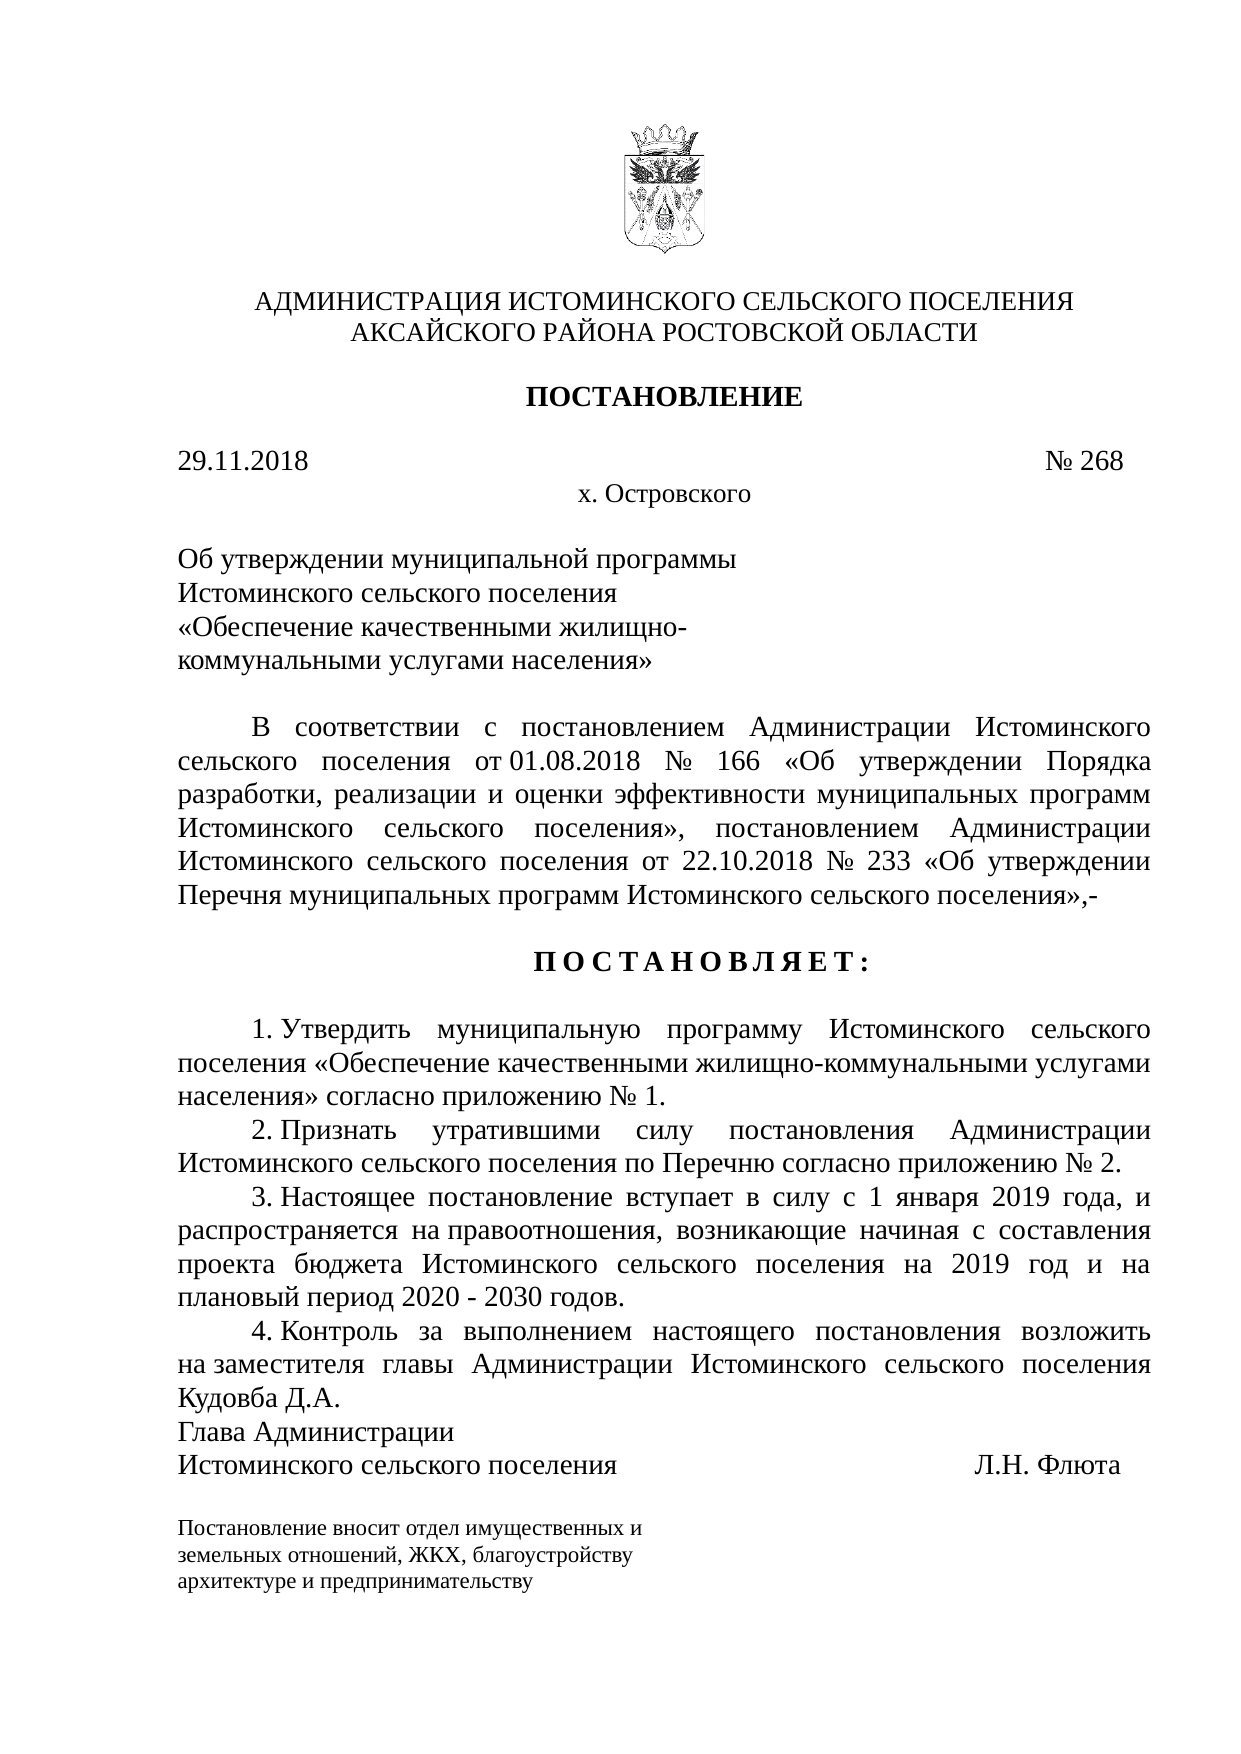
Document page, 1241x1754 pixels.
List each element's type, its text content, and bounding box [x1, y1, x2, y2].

text Глава Администрации [177, 1414, 1152, 1447]
text 29.11.2018 № 268 [177, 443, 1152, 477]
text В соответствии с постановлением Администрации Истоминского сельского поселения от 01.08.2018 № 166 «Об утверждении Порядка разработки, реализации и оценки эффективности муниципальных программ Истоминского сельского поселения», постановлением Администрации Истоминского сельского поселения от 22.10.2018 № 233 «Об утверждении Перечня муниципальных программ Истоминского сельского поселения»,- [177, 709, 1152, 911]
text Истоминского сельского поселения Л.Н. Флюта [177, 1447, 1152, 1481]
text ПОСТАНОВЛЯЕТ: [177, 944, 1152, 978]
text коммунальными услугами населения» [177, 642, 1152, 676]
text 1. Утвердить муниципальную программу Истоминского сельского поселения «Обеспечение качественными жилищно-коммунальными услугами населения» согласно приложению № 1. [177, 1011, 1152, 1112]
text 3. Настоящее постановление вступает в силу с 1 января 2019 года, и распространяется на правоотношения, возникающие начиная с составления проекта бюджета Истоминского сельского поселения на 2019 год и на плановый период 2020 - 2030 годов. [177, 1179, 1152, 1313]
text земельных отношений, ЖКХ, благоустройству [177, 1541, 1152, 1567]
text 2. Признать утратившими силу постановления Администрации Истоминского сельского поселения по Перечню согласно приложению № 2. [177, 1112, 1152, 1179]
text архитектуре и предпринимательству [177, 1567, 1152, 1593]
picture [624, 118, 705, 254]
text АДМИНИСТРАЦИЯ ИСТОМИНСКОГО СЕЛЬСКОГО ПОСЕЛЕНИЯ [177, 285, 1152, 316]
text 4. Контроль за выполнением настоящего постановления возложить на заместителя главы Администрации Истоминского сельского поселения Кудовба Д.А. [177, 1313, 1152, 1414]
text ПОСТАНОВЛЕНИЕ [177, 379, 1152, 412]
text «Обеспечение качественными жилищно- [177, 609, 1152, 642]
text Постановление вносит отдел имущественных и [177, 1514, 1152, 1541]
text Об утверждении муниципальной программы Истоминского сельского поселения [177, 542, 1152, 609]
text х. Островского [177, 477, 1152, 508]
text АКСАЙСКОГО РАЙОНА РОСТОВСКОЙ ОБЛАСТИ [177, 316, 1152, 347]
